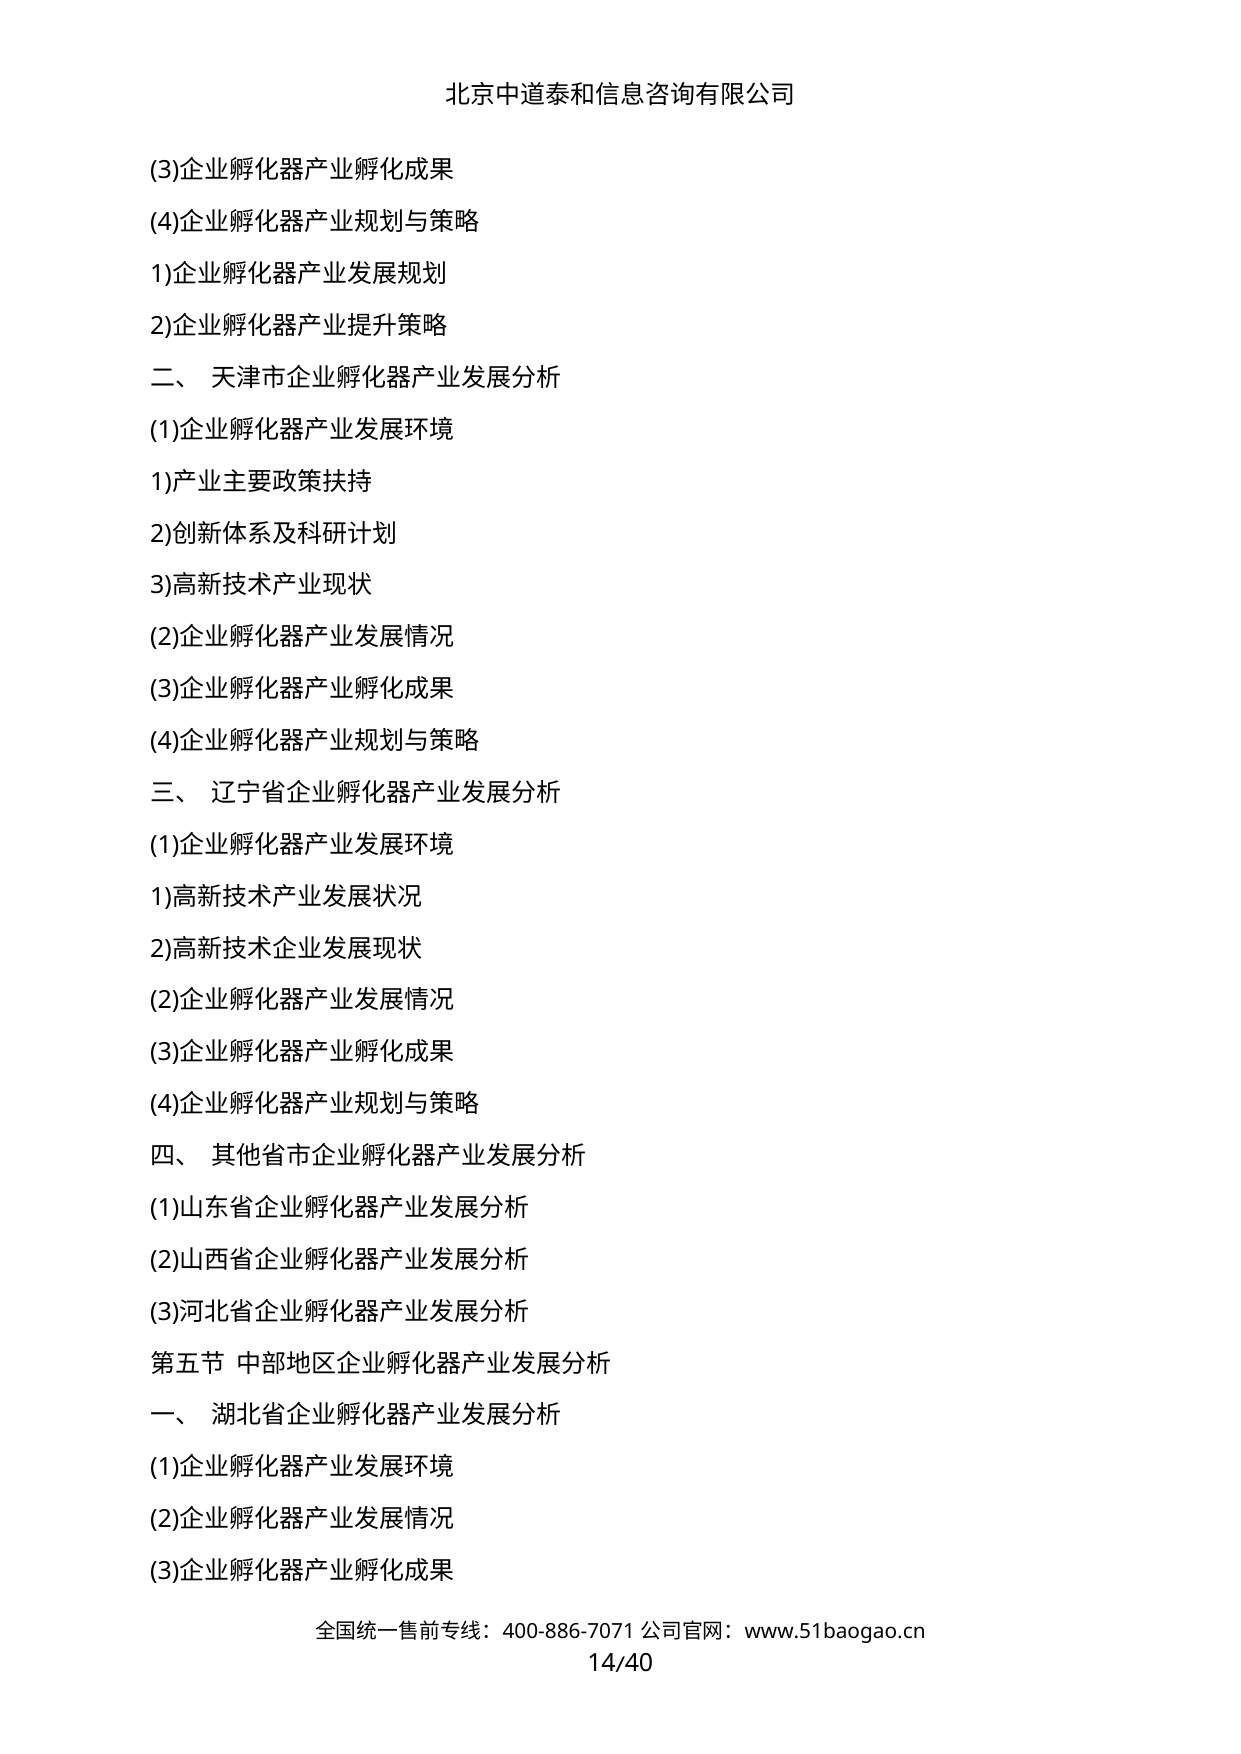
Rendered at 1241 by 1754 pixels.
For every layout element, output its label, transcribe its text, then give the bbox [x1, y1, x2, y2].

text (1)企业孵化器产业发展环境 [150, 409, 1090, 446]
text 3)高新技术产业现状 [150, 565, 1090, 601]
text (4)企业孵化器产业规划与策略 [150, 202, 1090, 238]
text (3)企业孵化器产业孵化成果 [150, 150, 1090, 186]
text (4)企业孵化器产业规划与策略 [150, 1084, 1090, 1120]
text (2)企业孵化器产业发展情况 [150, 1499, 1090, 1535]
text (3)企业孵化器产业孵化成果 [150, 1032, 1090, 1068]
text 二、 天津市企业孵化器产业发展分析 [150, 357, 1090, 394]
text 1)高新技术产业发展状况 [150, 876, 1090, 912]
text (3)企业孵化器产业孵化成果 [150, 669, 1090, 705]
text (2)企业孵化器产业发展情况 [150, 980, 1090, 1016]
text (3)企业孵化器产业孵化成果 [150, 1551, 1090, 1587]
text (3)河北省企业孵化器产业发展分析 [150, 1291, 1090, 1327]
text 2)创新体系及科研计划 [150, 513, 1090, 549]
text 第五节 中部地区企业孵化器产业发展分析 [150, 1343, 1090, 1379]
text (2)企业孵化器产业发展情况 [150, 617, 1090, 653]
text 四、 其他省市企业孵化器产业发展分析 [150, 1136, 1090, 1172]
text (1)企业孵化器产业发展环境 [150, 1447, 1090, 1483]
text 1)企业孵化器产业发展规划 [150, 254, 1090, 290]
text (1)企业孵化器产业发展环境 [150, 824, 1090, 861]
text 1)产业主要政策扶持 [150, 461, 1090, 497]
text 2)企业孵化器产业提升策略 [150, 306, 1090, 342]
text 一、 湖北省企业孵化器产业发展分析 [150, 1395, 1090, 1431]
text (2)山西省企业孵化器产业发展分析 [150, 1239, 1090, 1276]
text (1)山东省企业孵化器产业发展分析 [150, 1187, 1090, 1224]
text 三、 辽宁省企业孵化器产业发展分析 [150, 772, 1090, 809]
text 2)高新技术企业发展现状 [150, 928, 1090, 964]
text (4)企业孵化器产业规划与策略 [150, 721, 1090, 757]
